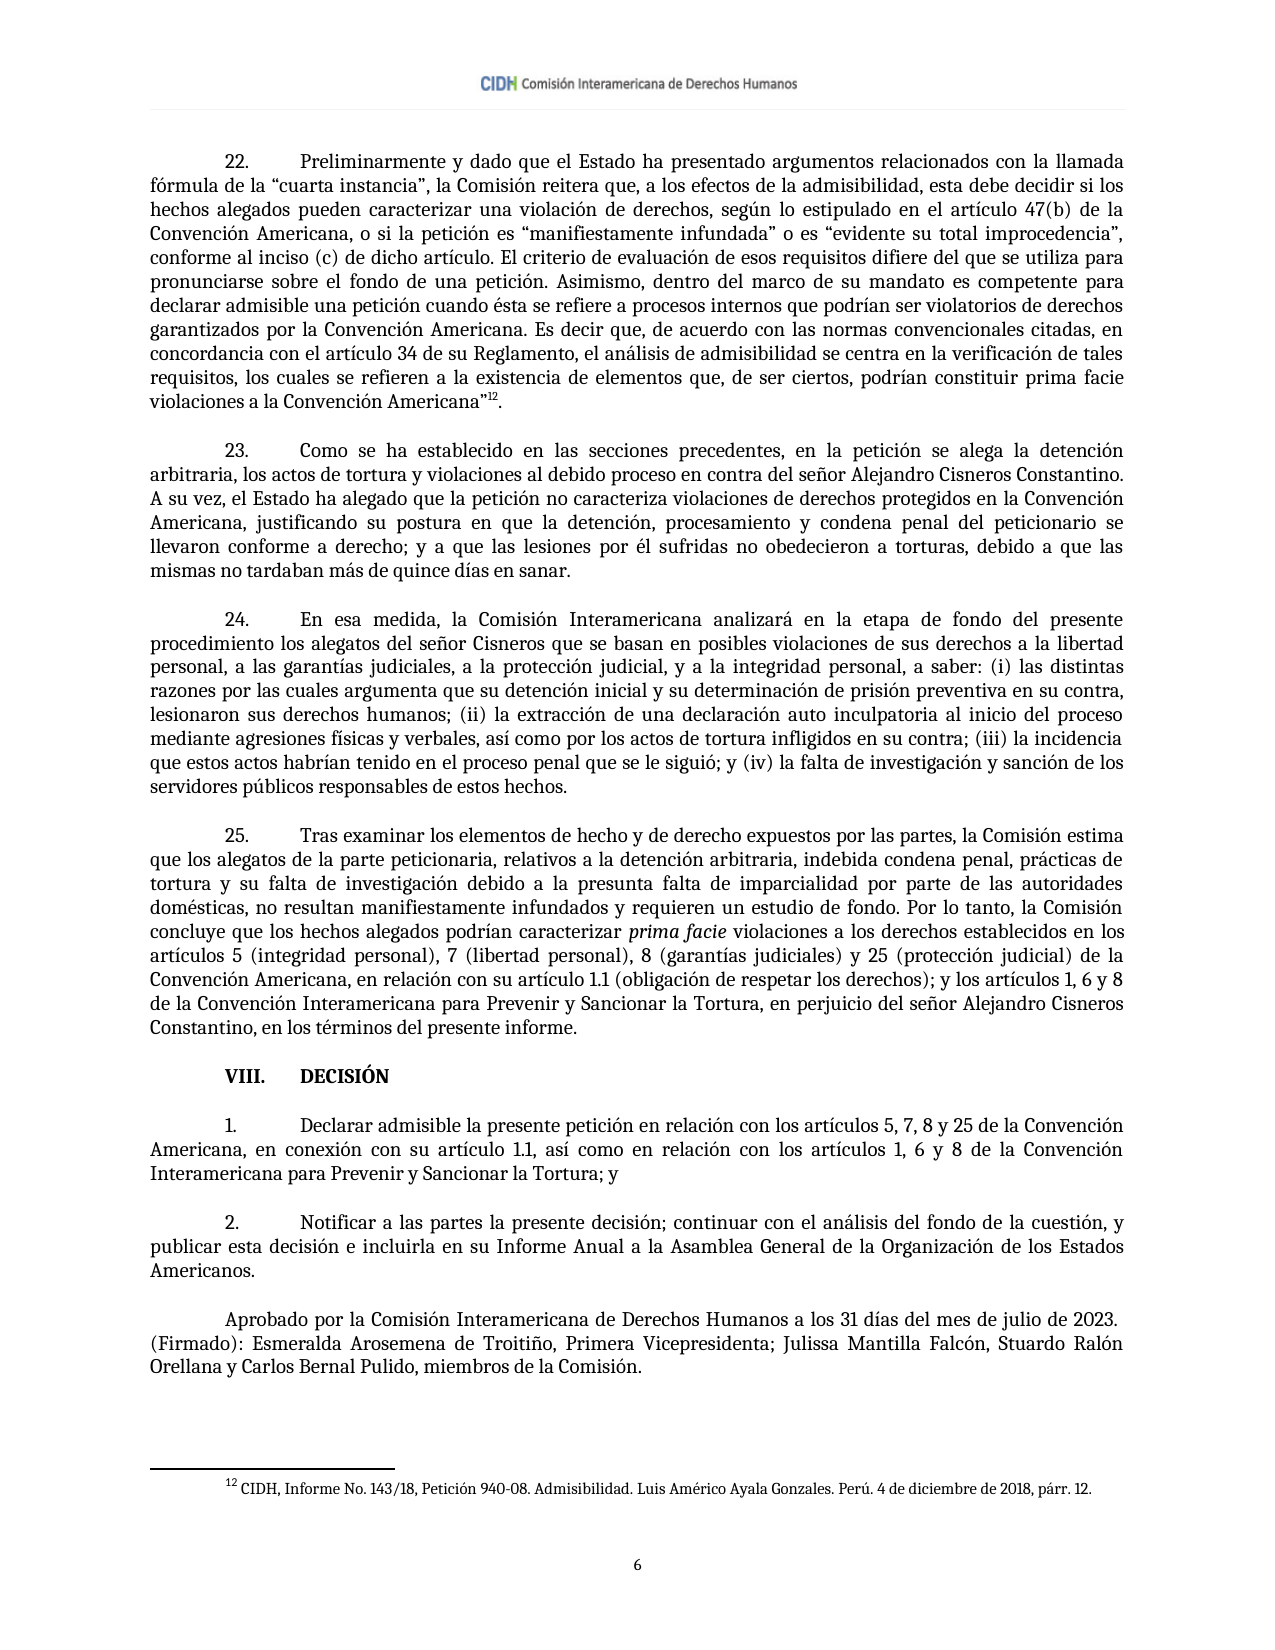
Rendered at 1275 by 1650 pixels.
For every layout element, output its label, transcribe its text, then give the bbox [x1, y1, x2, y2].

list Como se ha establecido en las secciones precedentes, en la petición se alega la detención arbitraria, los actos de tortura y violaciones al debido proceso en contra del señor Alejandro Cisneros Constantino. A su vez, el Estado ha alegado que la petición no caracteriza violaciones de derechos protegidos en la Convención Americana, justificando su postura en que la detención, procesamiento y condena penal del peticionario se llevaron conforme a derecho; y a que las lesiones por él sufridas no obedecieron a torturas, debido a que las mismas no tardaban más de quince días en sanar. [150, 438, 1125, 582]
list Tras examinar los elementos de hecho y de derecho expuestos por las partes, la Comisión estima que los alegatos de la parte peticionaria, relativos a la detención arbitraria, indebida condena penal, prácticas de tortura y su falta de investigación debido a la presunta falta de imparcialidad por parte de las autoridades domésticas, no resultan manifiestamente infundados y requieren un estudio de fondo. Por lo tanto, la Comisión concluye que los hechos alegados podrían caracterizar prima facie violaciones a los derechos establecidos en los artículos 5 (integridad personal), 7 (libertad personal), 8 (garantías judiciales) y 25 (protección judicial) de la Convención Americana, en relación con su artículo 1.1 (obligación de respetar los derechos); y los artículos 1, 6 y 8 de la Convención Interamericana para Prevenir y Sancionar la Tortura, en perjuicio del señor Alejandro Cisneros Constantino, en los términos del presente informe. [150, 824, 1125, 1039]
list Declarar admisible la presente petición en relación con los artículos 5, 7, 8 y 25 de la Convención Americana, en conexión con su artículo 1.1, así como en relación con los artículos 1, 6 y 8 de la Convención Interamericana para Prevenir y Sancionar la Tortura; y [150, 1113, 1125, 1185]
list Preliminarmente y dado que el Estado ha presentado argumentos relacionados con la llamada fórmula de la “cuarta instancia”, la Comisión reitera que, a los efectos de la admisibilidad, esta debe decidir si los hechos alegados pueden caracterizar una violación de derechos, según lo estipulado en el artículo 47(b) de la Convención Americana, o si la petición es “manifiestamente infundada” o es “evidente su total improcedencia”, conforme al inciso (c) de dicho artículo. El criterio de evaluación de esos requisitos difiere del que se utiliza para pronunciarse sobre el fondo de una petición. Asimismo, dentro del marco de su mandato es competente para declarar admisible una petición cuando ésta se refiere a procesos internos que podrían ser violatorios de derechos garantizados por la Convención Americana. Es decir que, de acuerdo con las normas convencionales citadas, en concordancia con el artículo 34 de su Reglamento, el análisis de admisibilidad se centra en la verificación de tales requisitos, los cuales se refieren a la existencia de elementos que, de ser ciertos, podrían constituir prima facie violaciones a la Convención Americana”. [150, 150, 1125, 413]
list Notificar a las partes la presente decisión; continuar con el análisis del fondo de la cuestión, y publicar esta decisión e incluirla en su Informe Anual a la Asamblea General de la Organización de los Estados Americanos. [150, 1210, 1125, 1282]
list En esa medida, la Comisión Interamericana analizará en la etapa de fondo del presente procedimiento los alegatos del señor Cisneros que se basan en posibles violaciones de sus derechos a la libertad personal, a las garantías judiciales, a la protección judicial, y a la integridad personal, a saber: (i) las distintas razones por las cuales argumenta que su detención inicial y su determinación de prisión preventiva en su contra, lesionaron sus derechos humanos; (ii) la extracción de una declaración auto inculpatoria al inicio del proceso mediante agresiones físicas y verbales, así como por los actos de tortura infligidos en su contra; (iii) la incidencia que estos actos habrían tenido en el proceso penal que se le siguió; y (iv) la falta de investigación y sanción de los servidores públicos responsables de estos hechos. [150, 607, 1125, 799]
text Aprobado por la Comisión Interamericana de Derechos Humanos a los 31 días del mes de julio de 2023. (Firmado): Esmeralda Arosemena de Troitiño, Primera Vicepresidenta; Julissa Mantilla Falcón, Stuardo Ralón Orellana y Carlos Bernal Pulido, miembros de la Comisión. [150, 1307, 1125, 1379]
picture [475, 75, 800, 93]
list VIII. DECISIÓN [225, 1064, 1125, 1088]
